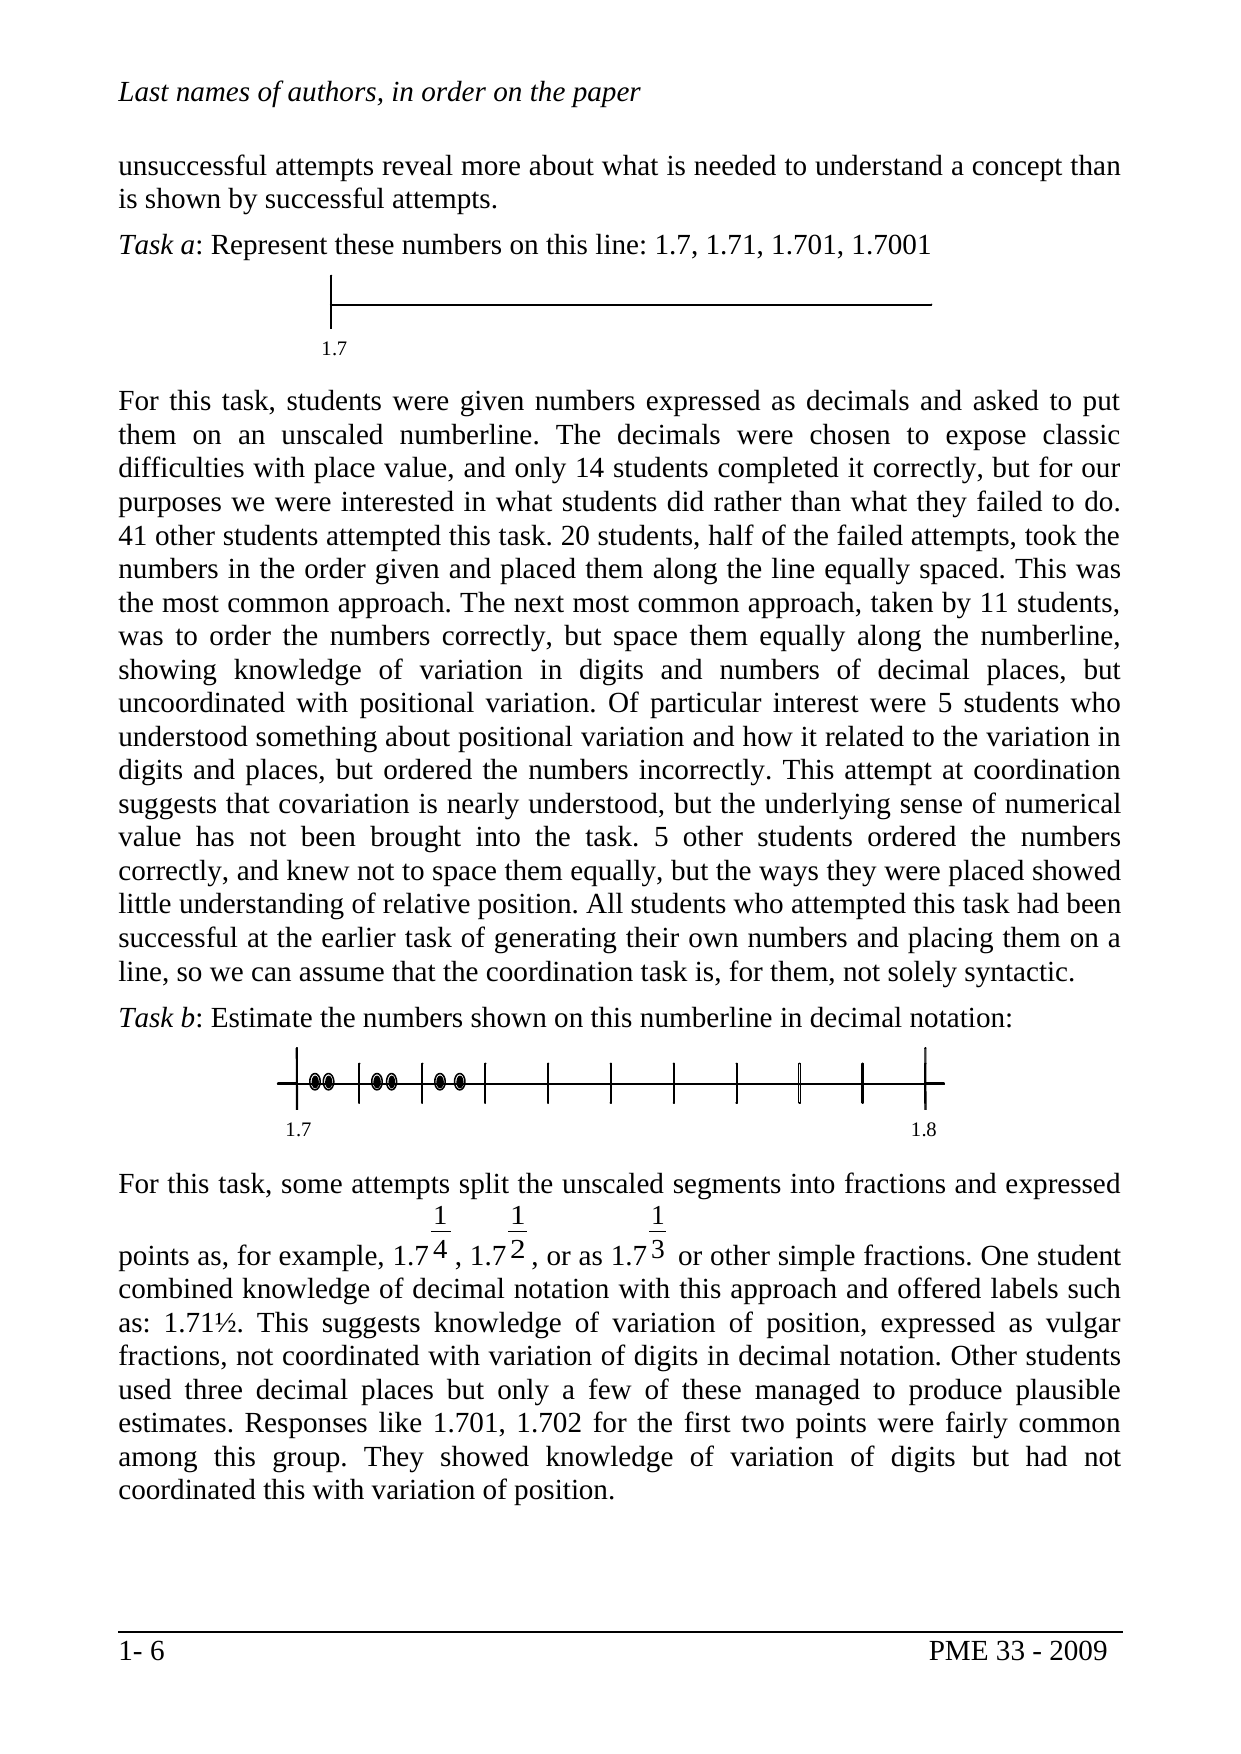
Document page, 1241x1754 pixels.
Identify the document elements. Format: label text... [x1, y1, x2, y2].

text For this task, some attempts split the unscaled segments into fractions and expressed points as, for example, 1.7, 1.7, or as 1.7 or other simple fractions. One student combined knowledge of decimal notation with this approach and offered labels such as: 1.71½. This suggests knowledge of variation of position, expressed as vulgar fractions, not coordinated with variation of digits in decimal notation. Other students used three decimal places but only a few of these managed to produce plausible estimates. Responses like 1.701, 1.702 for the first two points were fairly common among this group. They showed knowledge of variation of digits but had not coordinated this with variation of position. [118, 1166, 1122, 1506]
text For this task, students were given numbers expressed as decimals and asked to put them on an unscaled numberline. The decimals were chosen to expose classic difficulties with place value, and only 14 students completed it correctly, but for our purposes we were interested in what students did rather than what they failed to do. 41 other students attempted this task. 20 students, half of the failed attempts, took the numbers in the order given and placed them along the line equally spaced. This was the most common approach. The next most common approach, taken by 11 students, was to order the numbers correctly, but space them equally along the numberline, showing knowledge of variation in digits and numbers of decimal places, but uncoordinated with positional variation. Of particular interest were 5 students who understood something about positional variation and how it related to the variation in digits and places, but ordered the numbers incorrectly. This attempt at coordination suggests that covariation is nearly understood, but the underlying sense of numerical value has not been brought into the task. 5 other students ordered the numbers correctly, and knew not to space them equally, but the ways they were placed showed little understanding of relative position. All students who attempted this task had been successful at the earlier task of generating their own numbers and placing them on a line, so we can assume that the coordination task is, for them, not solely syntactic. [118, 383, 1122, 987]
text Task a: Represent these numbers on this line: 1.7, 1.71, 1.701, 1.7001 [118, 227, 1122, 261]
text Task b: Estimate the numbers shown on this numberline in decimal notation: [118, 1000, 1122, 1033]
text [118, 148, 1122, 215]
